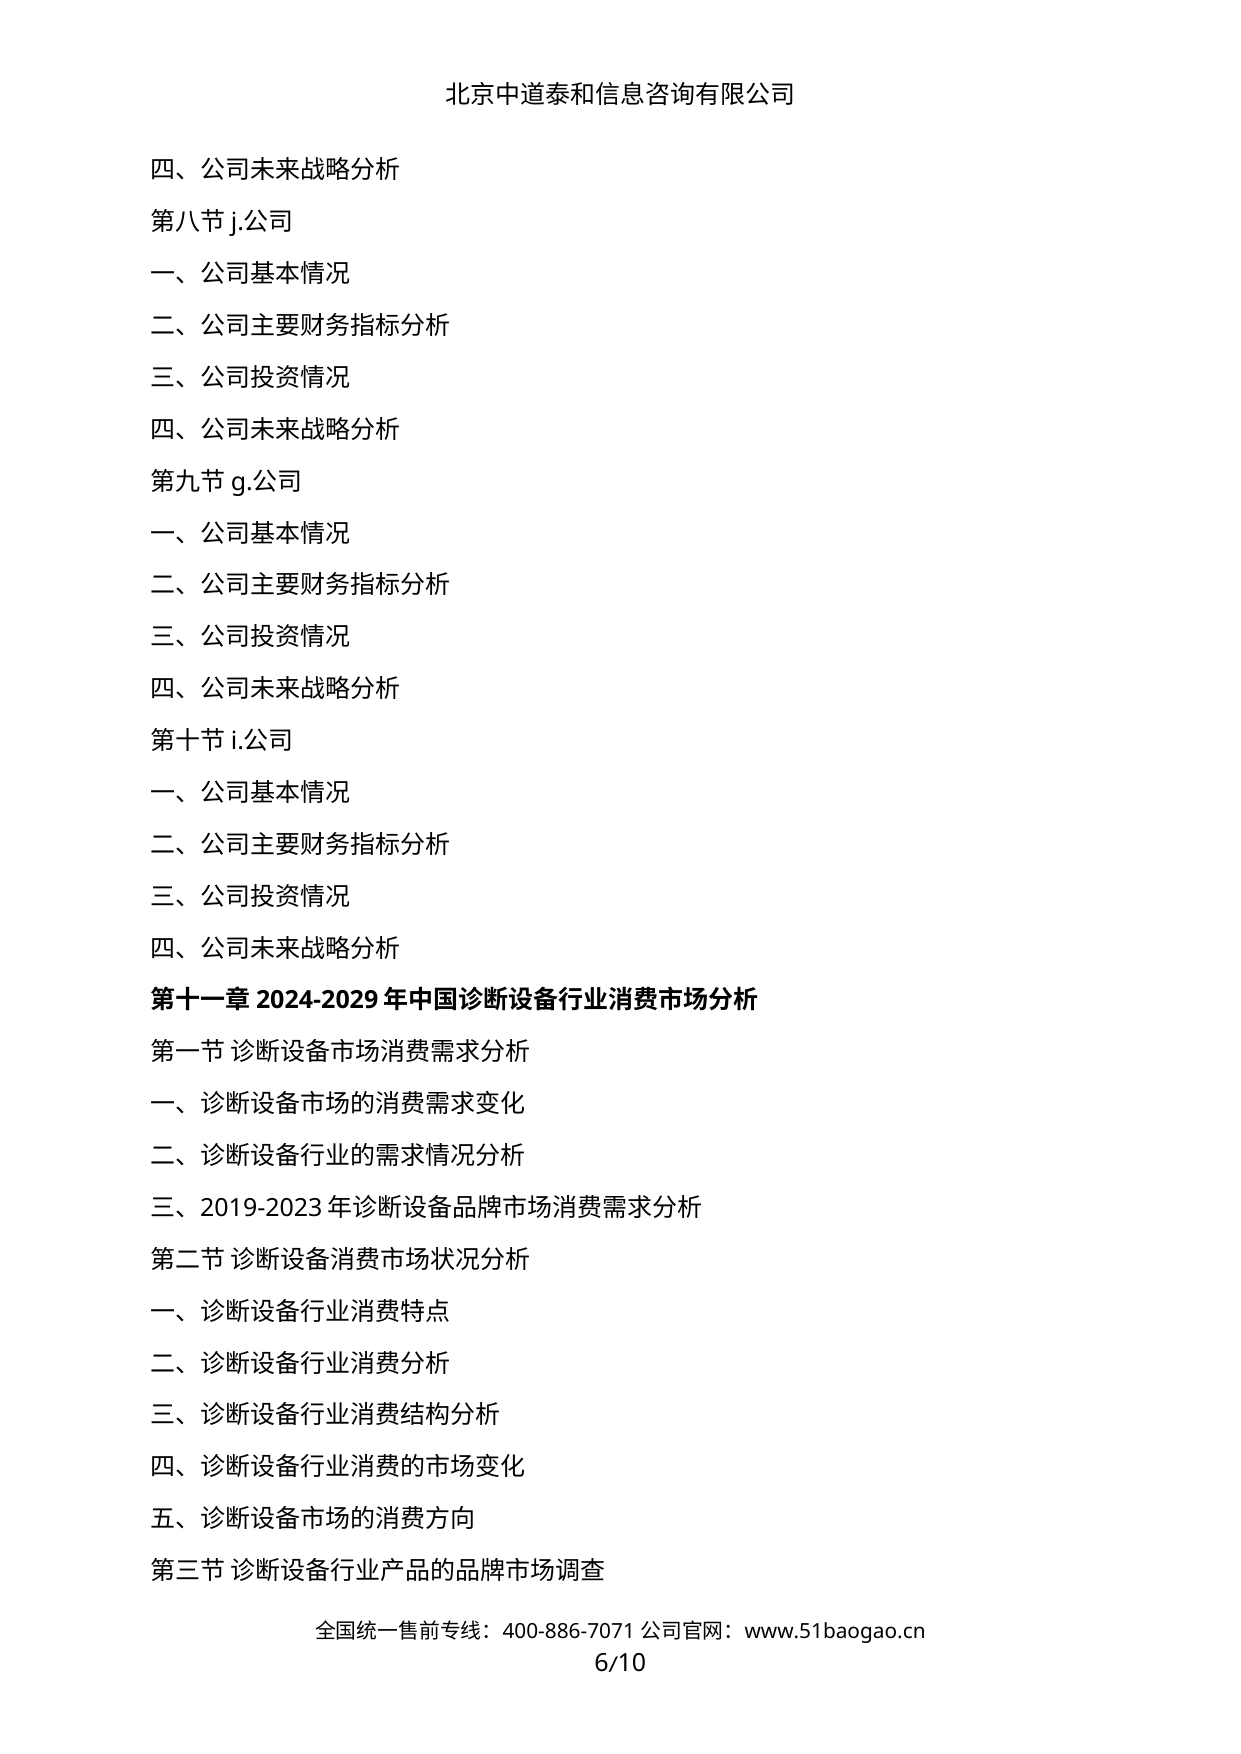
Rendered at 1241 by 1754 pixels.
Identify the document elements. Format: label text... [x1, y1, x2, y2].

text 四、公司未来战略分析 [150, 669, 1090, 705]
text 第八节 j.公司 [150, 202, 1090, 238]
text 三、公司投资情况 [150, 357, 1090, 394]
text 二、公司主要财务指标分析 [150, 306, 1090, 342]
text 三、公司投资情况 [150, 876, 1090, 912]
text 二、公司主要财务指标分析 [150, 824, 1090, 861]
text 一、公司基本情况 [150, 254, 1090, 290]
text 三、诊断设备行业消费结构分析 [150, 1395, 1090, 1431]
text 四、公司未来战略分析 [150, 409, 1090, 446]
text 四、公司未来战略分析 [150, 150, 1090, 186]
text 一、公司基本情况 [150, 772, 1090, 809]
text 三、2019-2023年诊断设备品牌市场消费需求分析 [150, 1187, 1090, 1224]
text 四、诊断设备行业消费的市场变化 [150, 1447, 1090, 1483]
text 二、诊断设备行业消费分析 [150, 1343, 1090, 1379]
text 二、公司主要财务指标分析 [150, 565, 1090, 601]
text 第三节 诊断设备行业产品的品牌市场调查 [150, 1551, 1090, 1587]
text 五、诊断设备市场的消费方向 [150, 1499, 1090, 1535]
text 第二节 诊断设备消费市场状况分析 [150, 1239, 1090, 1276]
text 第一节 诊断设备市场消费需求分析 [150, 1032, 1090, 1068]
text 四、公司未来战略分析 [150, 928, 1090, 964]
text 第十一章 2024-2029年中国诊断设备行业消费市场分析 [150, 980, 1090, 1016]
text 二、诊断设备行业的需求情况分析 [150, 1136, 1090, 1172]
text 一、诊断设备市场的消费需求变化 [150, 1084, 1090, 1120]
text 一、公司基本情况 [150, 513, 1090, 549]
text 第九节 g.公司 [150, 461, 1090, 497]
text 三、公司投资情况 [150, 617, 1090, 653]
text 一、诊断设备行业消费特点 [150, 1291, 1090, 1327]
text 第十节 i.公司 [150, 721, 1090, 757]
